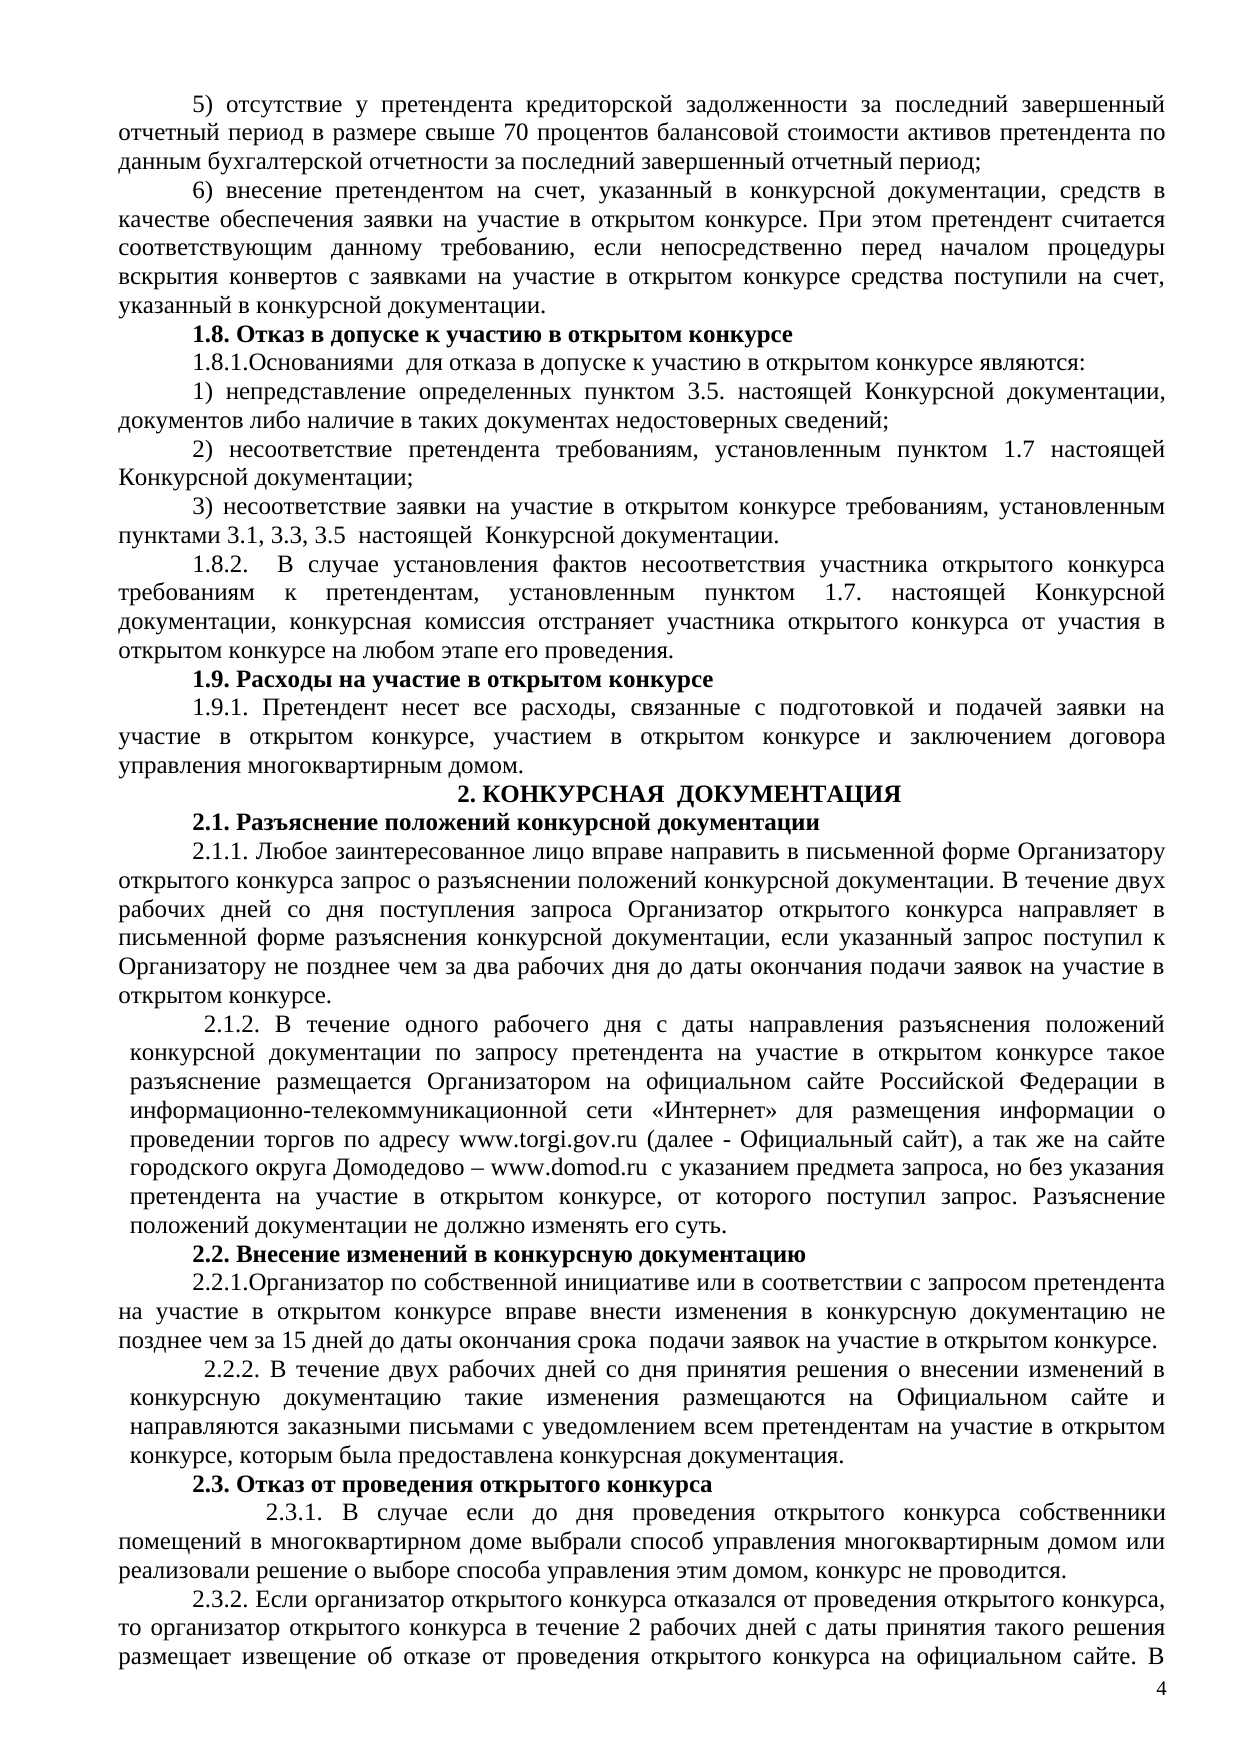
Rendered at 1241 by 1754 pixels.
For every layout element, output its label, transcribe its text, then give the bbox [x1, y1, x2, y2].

text 5) отсутствие у претендента кредиторской задолженности за последний завершенный отчетный период в размере свыше 70 процентов балансовой стоимости активов претендента по данным бухгалтерской отчетности за последний завершенный отчетный период; [118, 89, 1166, 175]
text 2) несоответствие претендента требованиям, установленным пунктом 1.7 настоящей Конкурсной документации; [118, 434, 1166, 491]
text 2.1. Разъяснение положений конкурсной документации [118, 807, 1166, 836]
text 1.8.1.Основаниями для отказа в допуске к участию в открытом конкурсе являются: [118, 347, 1166, 376]
text 2.3. Отказ от проведения открытого конкурса [118, 1469, 1166, 1497]
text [118, 1584, 1166, 1670]
text 1.8. Отказ в допуске к участию в открытом конкурсе [118, 319, 1166, 347]
text 1.9. Расходы на участие в открытом конкурсе [118, 664, 1166, 692]
text 2.2. Внесение изменений в конкурсную документацию [118, 1239, 1166, 1267]
text 2.2.1.Организатор по собственной инициативе или в соответствии с запросом претендента на участие в открытом конкурсе вправе внести изменения в конкурсную документацию не позднее чем за 15 дней до даты окончания срока подачи заявок на участие в открытом конкурсе. [118, 1267, 1166, 1354]
text 2.1.1. Любое заинтересованное лицо вправе направить в письменной форме Организатору открытого конкурса запрос о разъяснении положений конкурсной документации. В течение двух рабочих дней со дня поступления запроса Организатор открытого конкурса направляет в письменной форме разъяснения конкурсной документации, если указанный запрос поступил к Организатору не позднее чем за два рабочих дня до даты окончания подачи заявок на участие в открытом конкурсе. [118, 836, 1166, 1009]
text 2. КОНКУРСНАЯ ДОКУМЕНТАЦИЯ [118, 779, 1166, 807]
text 2.2.2. В течение двух рабочих дней со дня принятия решения о внесении изменений в конкурсную документацию такие изменения размещаются на Официальном сайте и направляются заказными письмами с уведомлением всем претендентам на участие в открытом конкурсе, которым была предоставлена конкурсная документация. [129, 1354, 1166, 1469]
text 1.8.2. В случае установления фактов несоответствия участника открытого конкурса требованиям к претендентам, установленным пунктом 1.7. настоящей Конкурсной документации, конкурсная комиссия отстраняет участника открытого конкурса от участия в открытом конкурсе на любом этапе его проведения. [118, 549, 1166, 664]
text 2.3.1. В случае если до дня проведения открытого конкурса собственники помещений в многоквартирном доме выбрали способ управления многоквартирным домом или реализовали решение о выборе способа управления этим домом, конкурс не проводится. [118, 1497, 1166, 1584]
text 1) непредставление определенных пунктом 3.5. настоящей Конкурсной документации, документов либо наличие в таких документах недостоверных сведений; [118, 376, 1166, 434]
text 2.1.2. В течение одного рабочего дня с даты направления разъяснения положений конкурсной документации по запросу претендента на участие в открытом конкурсе такое разъяснение размещается Организатором на официальном сайте Российской Федерации в информационно-телекоммуникационной сети «Интернет» для размещения информации о проведении торгов по адресу www.torgi.gov.ru (далее - Официальный сайт), а так же на сайте городского округа Домодедово – www.domod.ru с указанием предмета запроса, но без указания претендента на участие в открытом конкурсе, от которого поступил запрос. Разъяснение положений документации не должно изменять его суть. [129, 1009, 1166, 1239]
text 3) несоответствие заявки на участие в открытом конкурсе требованиям, установленным пунктами 3.1, 3.3, 3.5 настоящей Конкурсной документации. [118, 491, 1166, 549]
text 6) внесение претендентом на счет, указанный в конкурсной документации, средств в качестве обеспечения заявки на участие в открытом конкурсе. При этом претендент считается соответствующим данному требованию, если непосредственно перед началом процедуры вскрытия конвертов с заявками на участие в открытом конкурсе средства поступили на счет, указанный в конкурсной документации. [118, 175, 1166, 319]
text 1.9.1. Претендент несет все расходы, связанные с подготовкой и подачей заявки на участие в открытом конкурсе, участием в открытом конкурсе и заключением договора управления многоквартирным домом. [118, 692, 1166, 779]
